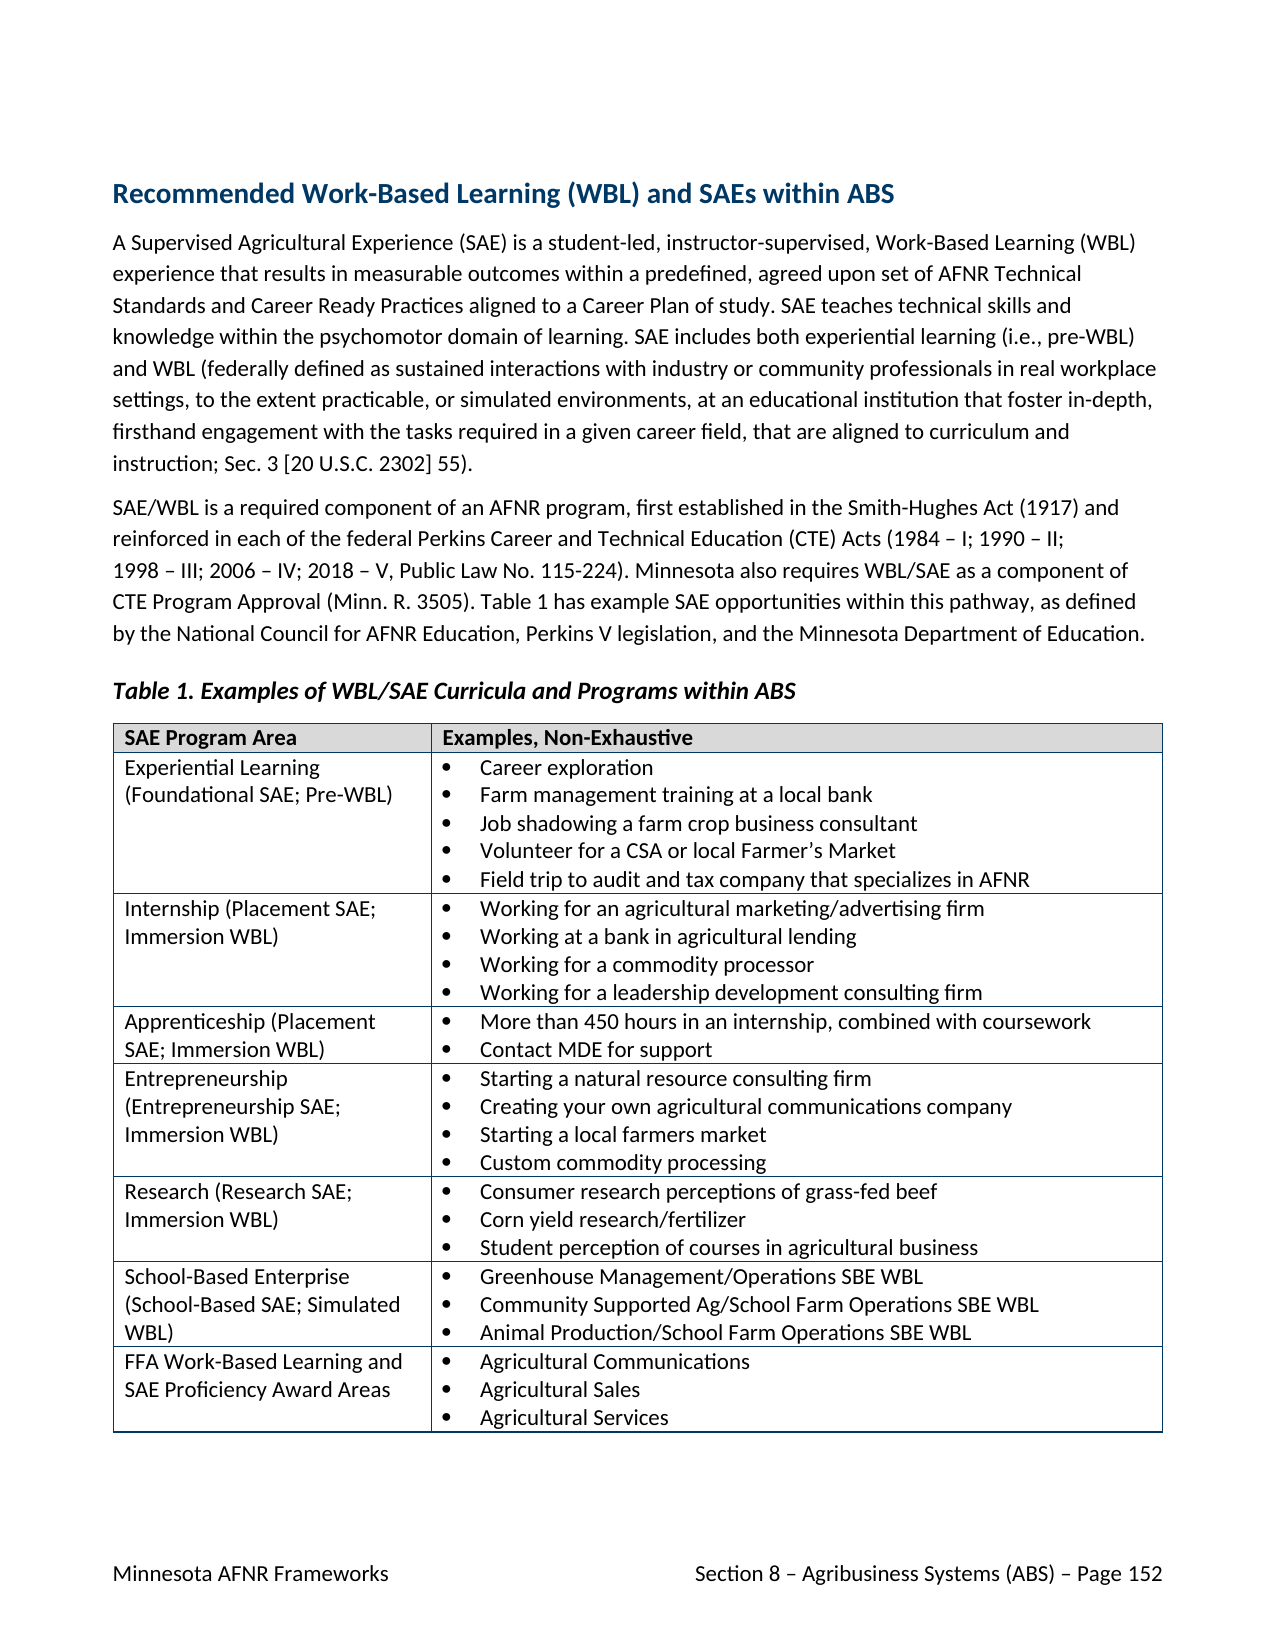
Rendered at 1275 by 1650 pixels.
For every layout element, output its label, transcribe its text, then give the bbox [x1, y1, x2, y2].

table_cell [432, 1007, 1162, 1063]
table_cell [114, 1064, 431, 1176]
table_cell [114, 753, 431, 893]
text SAE/WBL is a required component of an AFNR program, first established in the Smith-Hughes Act (1917) and reinforced in each of the federal Perkins Career and Technical Education (CTE) Acts (1984 – I; 1990 – II; 1998 – III; 2006 – IV; 2018 – V, Public Law No. 115-224). Minnesota also requires WBL/SAE as a component of CTE Program Approval (Minn. R. 3505). Table 1 has example SAE opportunities within this pathway, as defined by the National Council for AFNR Education, Perkins V legislation, and the Minnesota Department of Education. [112, 493, 1162, 647]
text A Supervised Agricultural Experience (SAE) is a student-led, instructor-supervised, Work-Based Learning (WBL) experience that results in measurable outcomes within a predefined, agreed upon set of AFNR Technical Standards and Career Ready Practices aligned to a Career Plan of study. SAE teaches technical skills and knowledge within the psychomotor domain of learning. SAE includes both experiential learning (i.e., pre-WBL) and WBL (federally defined as sustained interactions with industry or community professionals in real workplace settings, to the extent practicable, or simulated environments, at an educational institution that foster in-depth, firsthand engagement with the tasks required in a given career field, that are aligned to curriculum and instruction; Sec. 3 [20 U.S.C. 2302] 55). [112, 228, 1162, 477]
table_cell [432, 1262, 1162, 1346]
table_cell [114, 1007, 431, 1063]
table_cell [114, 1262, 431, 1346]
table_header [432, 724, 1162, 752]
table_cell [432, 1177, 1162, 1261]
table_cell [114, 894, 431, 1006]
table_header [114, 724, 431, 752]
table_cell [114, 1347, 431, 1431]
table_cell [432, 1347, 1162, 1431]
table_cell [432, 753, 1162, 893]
subtitle Recommended Work-Based Learning (WBL) and SAEs within ABS [112, 175, 1162, 211]
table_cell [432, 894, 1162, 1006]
subtitle Table 1. Examples of WBL/SAE Curricula and Programs within ABS [112, 676, 1162, 706]
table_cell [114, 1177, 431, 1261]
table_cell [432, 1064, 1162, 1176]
